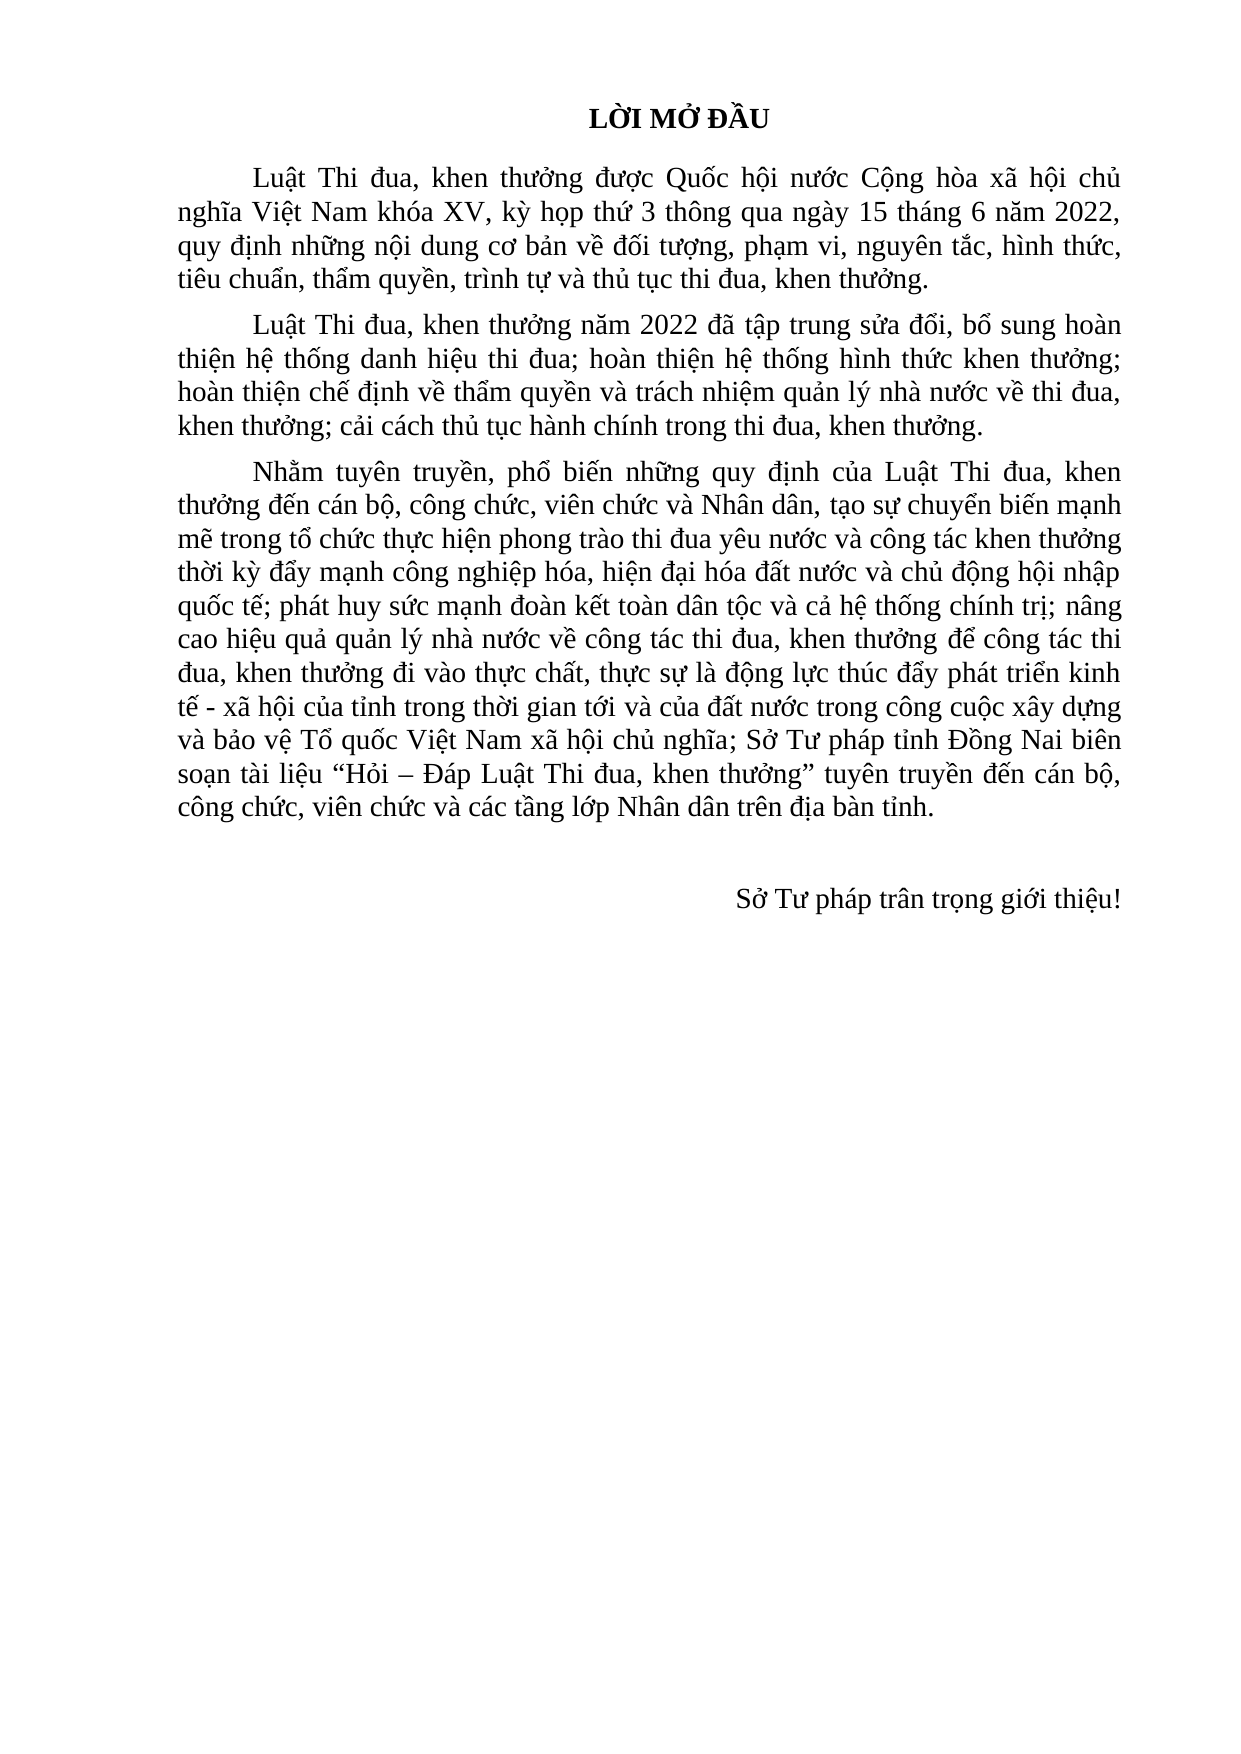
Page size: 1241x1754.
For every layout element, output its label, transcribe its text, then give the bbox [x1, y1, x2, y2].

text LỜI MỞ ĐẦU [177, 101, 1122, 135]
text Sở Tư pháp trân trọng giới thiệu! [177, 881, 1122, 915]
text Luật Thi đua, khen thưởng được Quốc hội nước Cộng hòa xã hội chủ nghĩa Việt Nam khóa XV, kỳ họp thứ 3 thông qua ngày 15 tháng 6 năm 2022, quy định những nội dung cơ bản về đối tượng, phạm vi, nguyên tắc, hình thức, tiêu chuẩn, thẩm quyền, trình tự và thủ tục thi đua, khen thưởng. [177, 161, 1122, 295]
text Luật Thi đua, khen thưởng năm 2022 đã tập trung sửa đổi, bổ sung hoàn thiện hệ thống danh hiệu thi đua; hoàn thiện hệ thống hình thức khen thưởng; hoàn thiện chế định về thẩm quyền và trách nhiệm quản lý nhà nước về thi đua, khen thưởng; cải cách thủ tục hành chính trong thi đua, khen thưởng. [177, 307, 1122, 441]
text Nhằm tuyên truyền, phổ biến những quy định của Luật Thi đua, khen thưởng đến cán bộ, công chức, viên chức và Nhân dân, tạo sự chuyển biến mạnh mẽ trong tổ chức thực hiện phong trào thi đua yêu nước và công tác khen thưởng thời kỳ đẩy mạnh công nghiệp hóa, hiện đại hóa đất nước và chủ động hội nhập quốc tế; phát huy sức mạnh đoàn kết toàn dân tộc và cả hệ thống chính trị; nâng cao hiệu quả quản lý nhà nước về công tác thi đua, khen thưởng để công tác thi đua, khen thưởng đi vào thực chất, thực sự là động lực thúc đẩy phát triển kinh tế - xã hội của tỉnh trong thời gian tới và của đất nước trong công cuộc xây dựng và bảo vệ Tổ quốc Việt Nam xã hội chủ nghĩa; Sở Tư pháp tỉnh Đồng Nai biên soạn tài liệu “Hỏi – Đáp Luật Thi đua, khen thưởng” tuyên truyền đến cán bộ, công chức, viên chức và các tầng lớp Nhân dân trên địa bàn tỉnh. [177, 454, 1122, 823]
